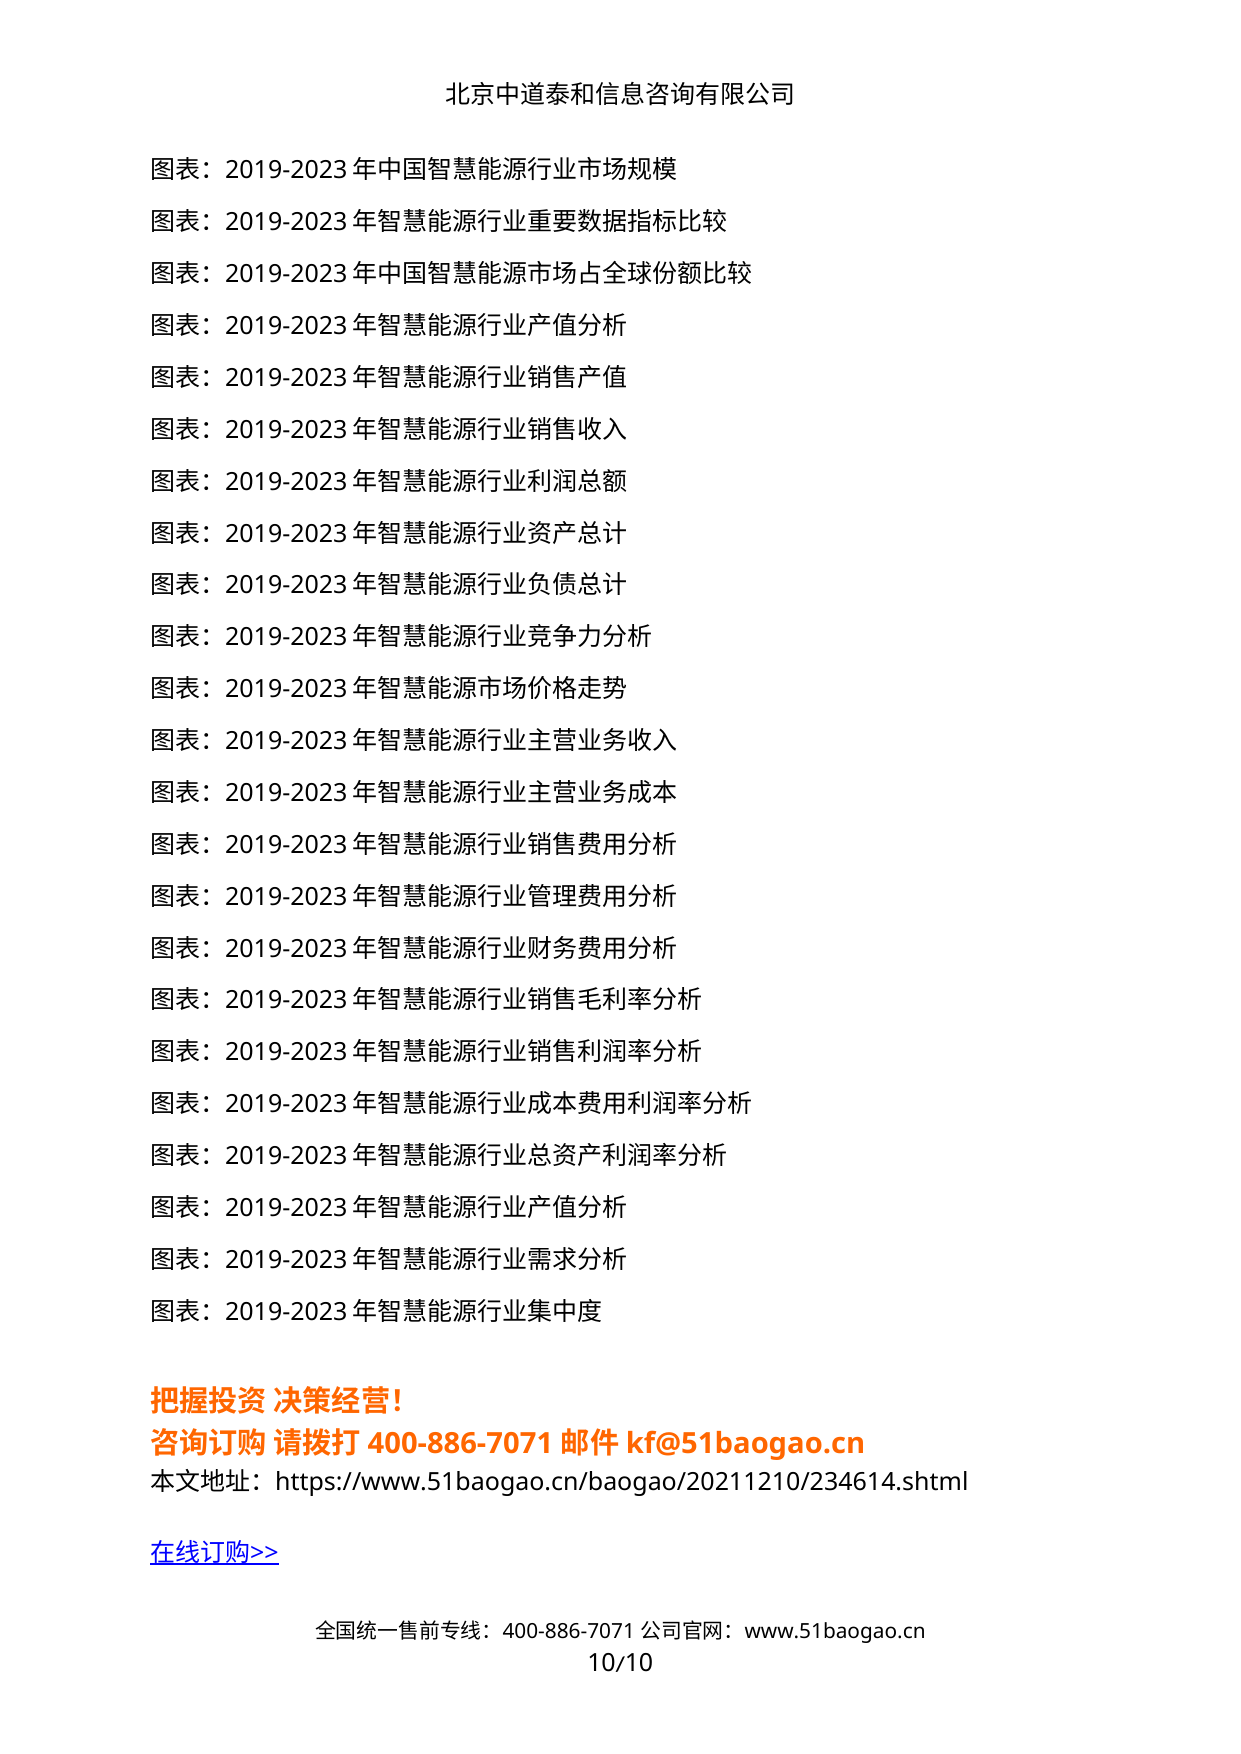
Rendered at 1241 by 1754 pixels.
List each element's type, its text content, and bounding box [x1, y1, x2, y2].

text 图表：2019-2023年智慧能源行业产值分析 [150, 306, 1090, 342]
text 图表：2019-2023年智慧能源行业销售毛利率分析 [150, 980, 1090, 1016]
text 图表：2019-2023年智慧能源行业重要数据指标比较 [150, 202, 1090, 238]
text 图表：2019-2023年智慧能源行业资产总计 [150, 513, 1090, 549]
text 图表：2019-2023年智慧能源行业集中度 [150, 1291, 1090, 1327]
text 图表：2019-2023年智慧能源市场价格走势 [150, 669, 1090, 705]
text 图表：2019-2023年智慧能源行业成本费用利润率分析 [150, 1084, 1090, 1120]
text 图表：2019-2023年智慧能源行业产值分析 [150, 1187, 1090, 1224]
text 图表：2019-2023年智慧能源行业销售利润率分析 [150, 1032, 1090, 1068]
text 图表：2019-2023年智慧能源行业利润总额 [150, 461, 1090, 497]
text 图表：2019-2023年中国智慧能源行业市场规模 [150, 150, 1090, 186]
text 在线订购>> [150, 1498, 1090, 1568]
text 图表：2019-2023年智慧能源行业负债总计 [150, 565, 1090, 601]
text 图表：2019-2023年智慧能源行业管理费用分析 [150, 876, 1090, 912]
text 图表：2019-2023年智慧能源行业主营业务成本 [150, 772, 1090, 809]
text 图表：2019-2023年智慧能源行业销售产值 [150, 357, 1090, 394]
text 图表：2019-2023年智慧能源行业总资产利润率分析 [150, 1136, 1090, 1172]
text 图表：2019-2023年中国智慧能源市场占全球份额比较 [150, 254, 1090, 290]
text 图表：2019-2023年智慧能源行业财务费用分析 [150, 928, 1090, 964]
text 图表：2019-2023年智慧能源行业销售费用分析 [150, 824, 1090, 861]
text 图表：2019-2023年智慧能源行业销售收入 [150, 409, 1090, 446]
text 图表：2019-2023年智慧能源行业需求分析 [150, 1239, 1090, 1276]
text 图表：2019-2023年智慧能源行业主营业务收入 [150, 721, 1090, 757]
text 把握投资 决策经营！咨询订购 请拨打 400-886-7071 邮件 kf@51baogao.cn本文地址：https://www.51baogao.cn/baogao/20211210/234614.shtml [150, 1343, 1090, 1498]
text 图表：2019-2023年智慧能源行业竞争力分析 [150, 617, 1090, 653]
